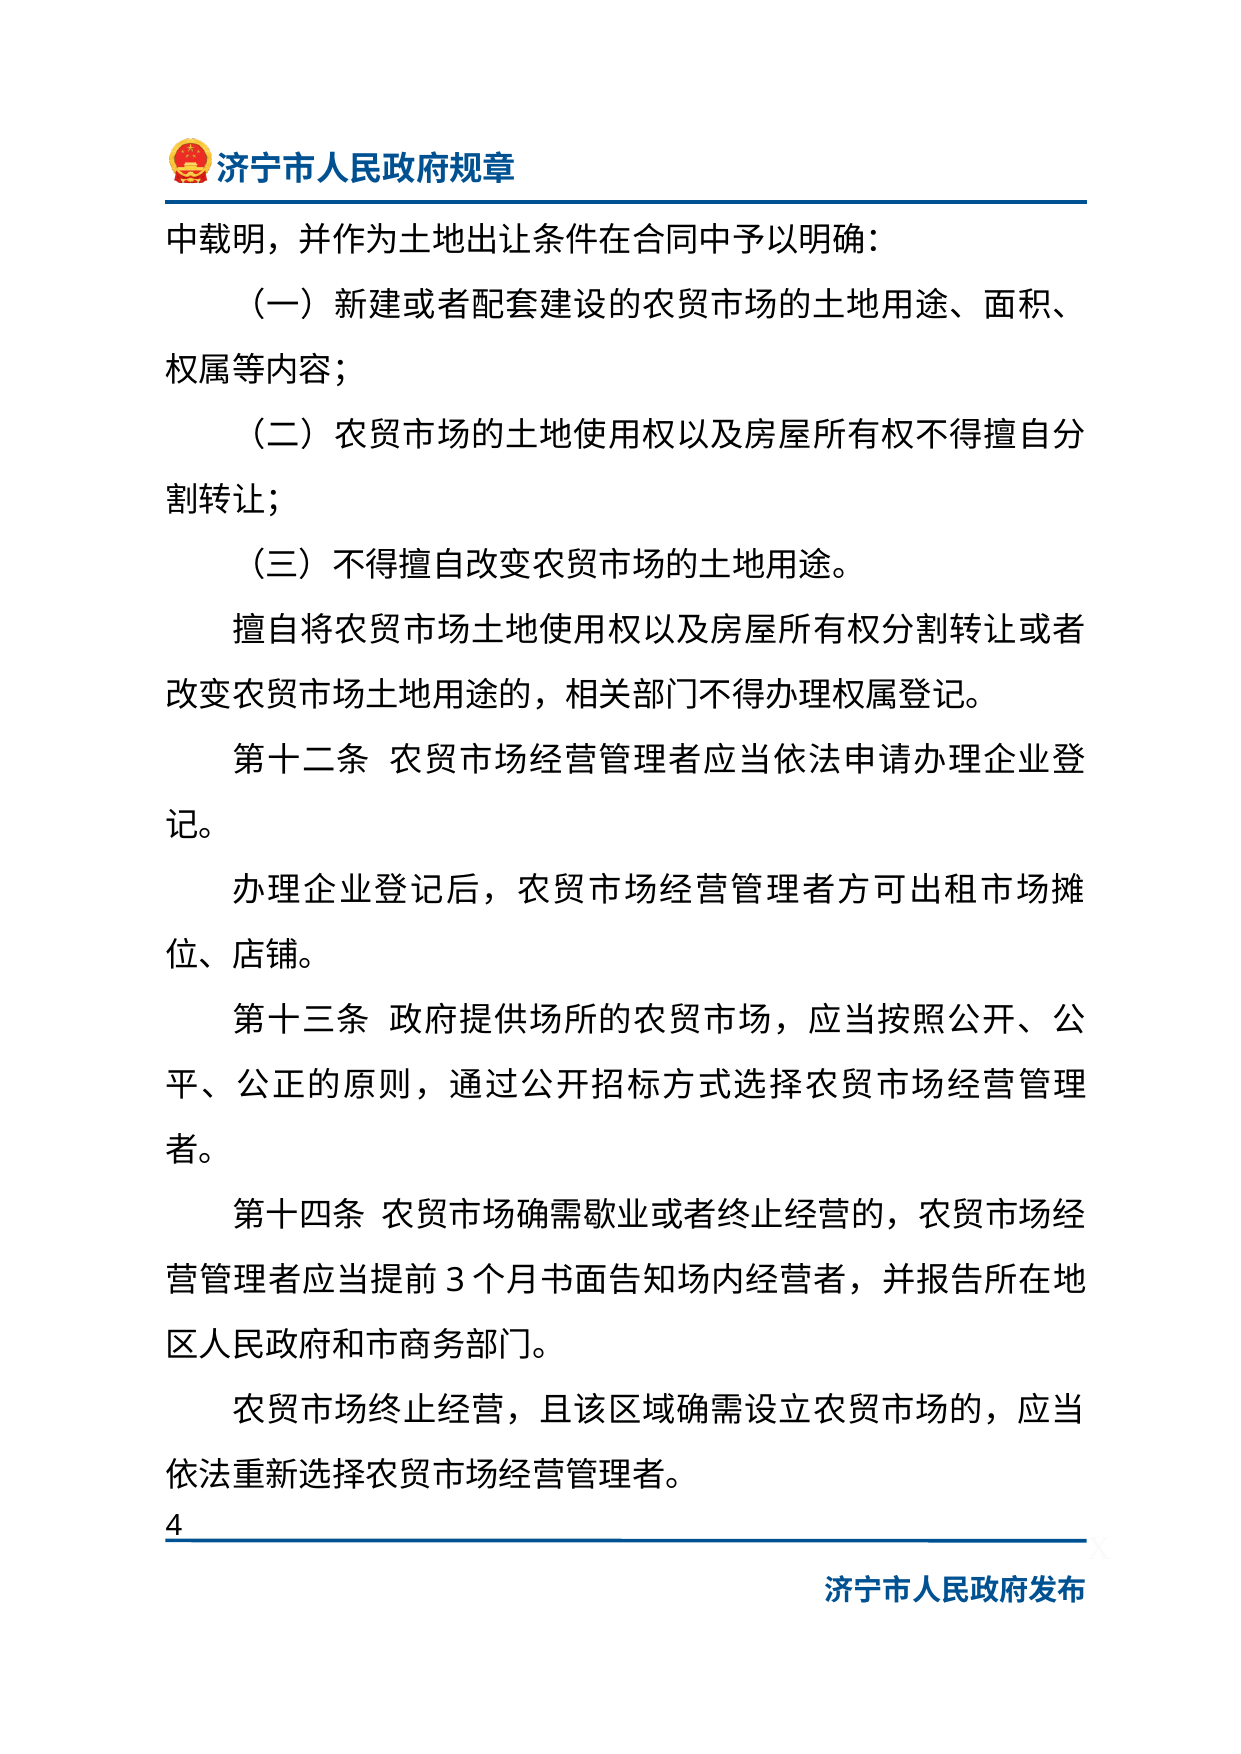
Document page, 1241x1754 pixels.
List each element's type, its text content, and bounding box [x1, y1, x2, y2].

text 第十三条 政府提供场所的农贸市场，应当按照公开、公平、公正的原则，通过公开招标方式选择农贸市场经营管理者。 [165, 984, 1087, 1179]
text 农贸市场终止经营，且该区域确需设立农贸市场的，应当依法重新选择农贸市场经营管理者。 [165, 1374, 1087, 1504]
picture [165, 136, 216, 187]
text 擅自将农贸市场土地使用权以及房屋所有权分割转让或者改变农贸市场土地用途的，相关部门不得办理权属登记。 [165, 594, 1087, 724]
text （三）不得擅自改变农贸市场的土地用途。 [165, 529, 1087, 594]
text 第十一条 下列事项应当在土地出让招标、拍卖、挂牌文件中载明，并作为土地出让条件在合同中予以明确： [165, 204, 1087, 269]
text （二）农贸市场的土地使用权以及房屋所有权不得擅自分割转让； [165, 399, 1087, 529]
text 第十二条 农贸市场经营管理者应当依法申请办理企业登记。 [165, 724, 1087, 854]
text 第十四条 农贸市场确需歇业或者终止经营的，农贸市场经营管理者应当提前3个月书面告知场内经营者，并报告所在地区人民政府和市商务部门。 [165, 1179, 1087, 1374]
text （一）新建或者配套建设的农贸市场的土地用途、面积、权属等内容； [165, 269, 1087, 399]
text 办理企业登记后，农贸市场经营管理者方可出租市场摊位、店铺。 [165, 854, 1087, 984]
